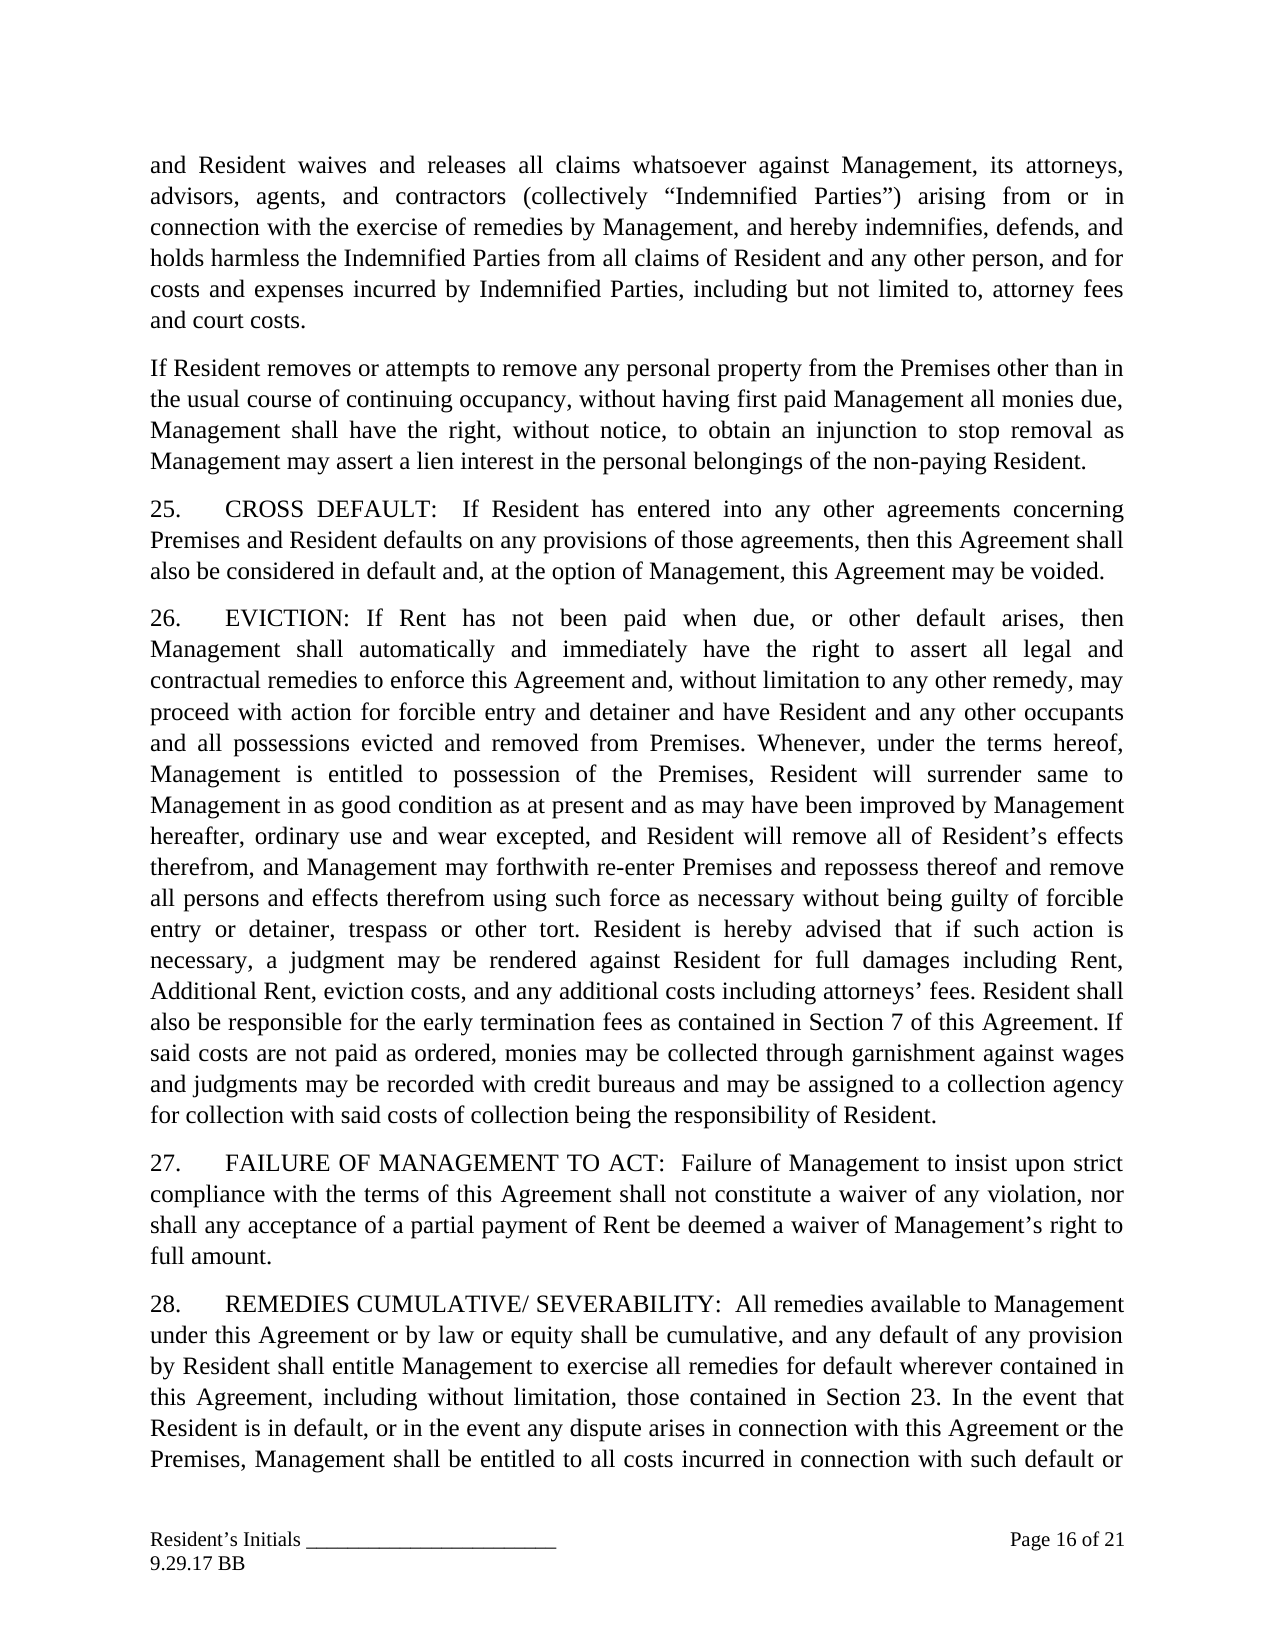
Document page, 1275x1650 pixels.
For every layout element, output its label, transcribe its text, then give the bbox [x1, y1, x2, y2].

text If Resident removes or attempts to remove any personal property from the Premises other than in the usual course of continuing occupancy, without having first paid Management all monies due, Management shall have the right, without notice, to obtain an injunction to stop removal as Management may assert a lien interest in the personal belongings of the non-paying Resident. [150, 353, 1125, 475]
text 25. CROSS DEFAULT: If Resident has entered into any other agreements concerning Premises and Resident defaults on any provisions of those agreements, then this Agreement shall also be considered in default and, at the option of Management, this Agreement may be voided. [150, 494, 1125, 584]
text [150, 150, 1125, 334]
text 27. FAILURE OF MANAGEMENT TO ACT: Failure of Management to insist upon strict compliance with the terms of this Agreement shall not constitute a waiver of any violation, nor shall any acceptance of a partial payment of Rent be deemed a waiver of Management’s right to full amount. [150, 1148, 1125, 1270]
text 26. EVICTION: If Rent has not been paid when due, or other default arises, then Management shall automatically and immediately have the right to assert all legal and contractual remedies to enforce this Agreement and, without limitation to any other remedy, may proceed with action for forcible entry and detainer and have Resident and any other occupants and all possessions evicted and removed from Premises. Whenever, under the terms hereof, Management is entitled to possession of the Premises, Resident will surrender same to Management in as good condition as at present and as may have been improved by Management hereafter, ordinary use and wear excepted, and Resident will remove all of Resident’s effects therefrom, and Management may forthwith re-enter Premises and repossess thereof and remove all persons and effects therefrom using such force as necessary without being guilty of forcible entry or detainer, trespass or other tort. Resident is hereby advised that if such action is necessary, a judgment may be rendered against Resident for full damages including Rent, Additional Rent, eviction costs, and any additional costs including attorneys’ fees. Resident shall also be responsible for the early termination fees as contained in Section 7 of this Agreement. If said costs are not paid as ordered, monies may be collected through garnishment against wages and judgments may be recorded with credit bureaus and may be assigned to a collection agency for collection with said costs of collection being the responsibility of Resident. [150, 603, 1125, 1129]
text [150, 1289, 1125, 1473]
